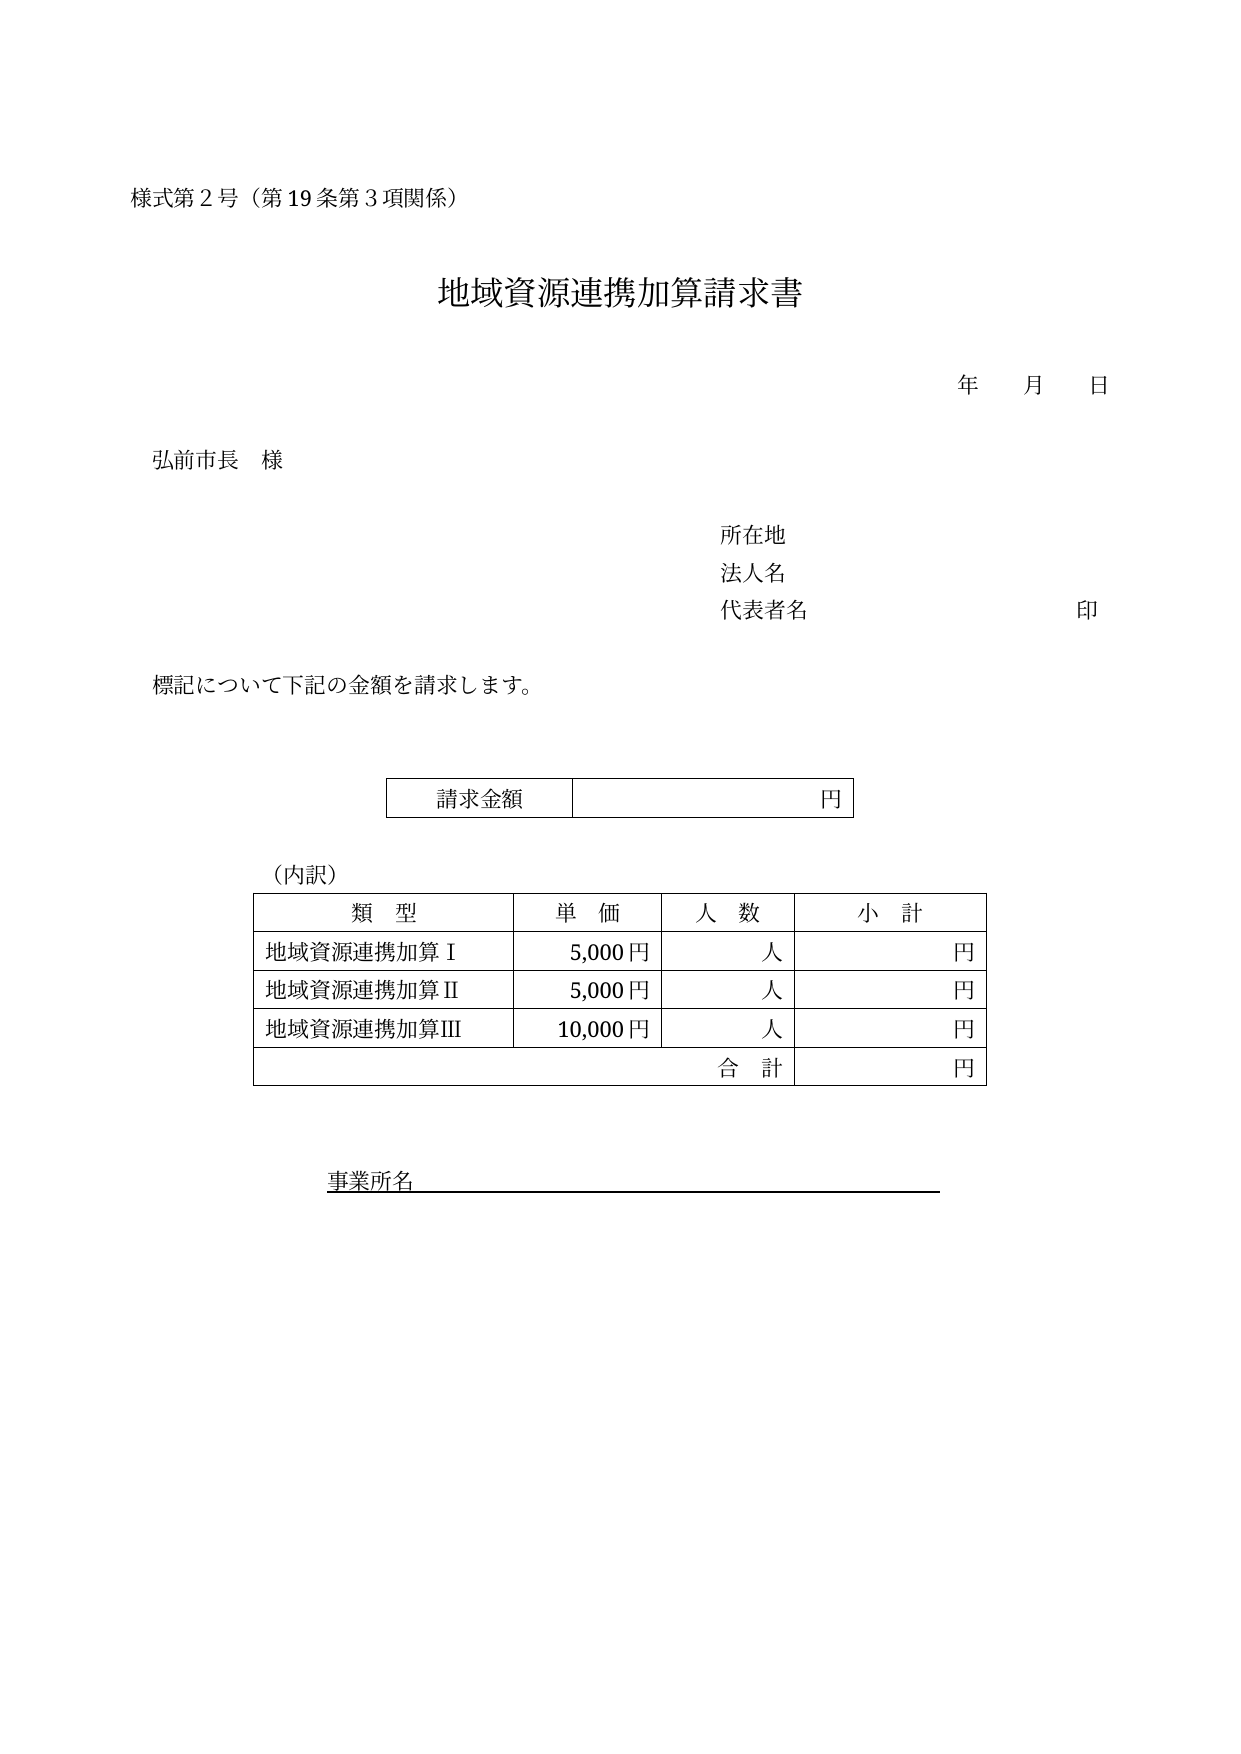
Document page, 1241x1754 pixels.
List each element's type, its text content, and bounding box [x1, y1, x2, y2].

table_cell 円 [795, 971, 986, 1008]
table_cell 人 [662, 971, 794, 1008]
table_cell 地域資源連携加算Ⅰ [254, 932, 513, 970]
table_header 類 型 [254, 894, 513, 931]
text 様式第２号（第19条第３項関係） [130, 178, 1110, 216]
table_cell 5,000円 [514, 932, 661, 970]
table_header 円 [573, 779, 853, 817]
table_cell 円 [795, 932, 986, 970]
text 所在地 [130, 516, 1110, 553]
table_cell 人 [662, 932, 794, 970]
table_cell 円 [795, 1009, 986, 1047]
table_cell 地域資源連携加算Ⅱ [254, 971, 513, 1008]
table_cell 合 計 [254, 1048, 794, 1085]
table_header 人 数 [662, 894, 794, 931]
text 標記について下記の金額を請求します。 [152, 666, 1110, 703]
table_header 小 計 [795, 894, 986, 931]
text 年 月 日 [130, 366, 1110, 403]
text （内訳） [152, 855, 1110, 893]
text 事業所名 [130, 1161, 1110, 1199]
table_cell 5,000円 [514, 971, 661, 1008]
table_header 単 価 [514, 894, 661, 931]
table_header 請求金額 [387, 779, 572, 817]
text 代表者名 印 [130, 591, 1110, 628]
table_cell 人 [662, 1009, 794, 1047]
table_cell 10,000円 [514, 1009, 661, 1047]
table_cell 円 [795, 1048, 986, 1085]
text 地域資源連携加算請求書 [130, 253, 1110, 328]
text 弘前市長 様 [152, 441, 1110, 478]
text 法人名 [130, 553, 1110, 591]
table_cell 地域資源連携加算Ⅲ [254, 1009, 513, 1047]
